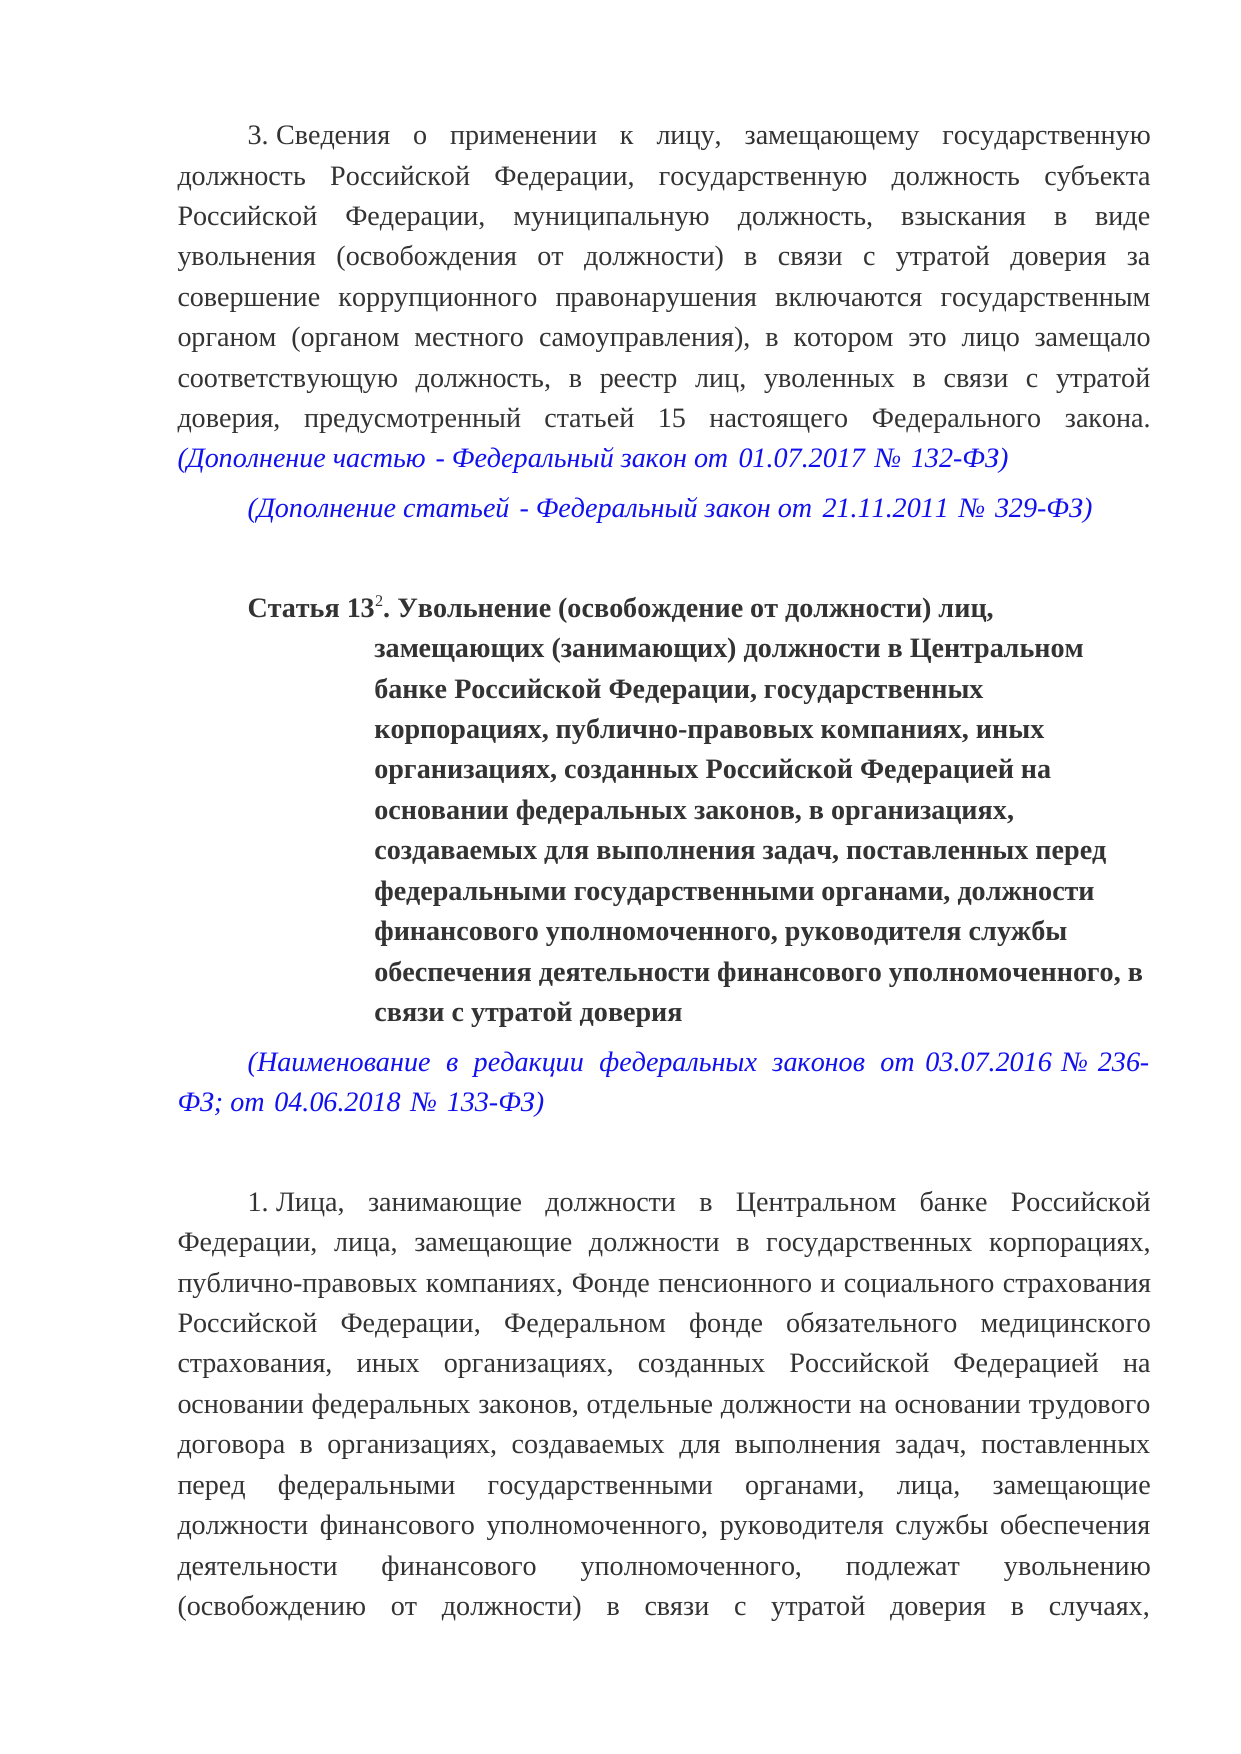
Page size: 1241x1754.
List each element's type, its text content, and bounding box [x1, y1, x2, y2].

text (Наименование в редакции федеральных законов от 03.07.2016 № 236-ФЗ; от 04.06.2018 № 133-ФЗ) [177, 1045, 1152, 1118]
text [177, 1185, 1152, 1621]
text (Дополнение статьей - Федеральный закон от 21.11.2011 № 329-ФЗ) [177, 491, 1152, 524]
text Статья 132. Увольнение (освобождение от должности) лиц, замещающих (занимающих) должности в Центральном банке Российской Федерации, государственных корпорациях, публично-правовых компаниях, иных организациях, созданных Российской Федерацией на основании федеральных законов, в организациях, создаваемых для выполнения задач, поставленных перед федеральными государственными органами, должности финансового уполномоченного, руководителя службы обеспечения деятельности финансового уполномоченного, в связи с утратой доверия [247, 591, 1152, 1027]
text 3. Сведения о применении к лицу, замещающему государственную должность Российской Федерации, государственную должность субъекта Российской Федерации, муниципальную должность, взыскания в виде увольнения (освобождения от должности) в связи с утратой доверия за совершение коррупционного правонарушения включаются государственным органом (органом местного самоуправления), в котором это лицо замещало соответствующую должность, в реестр лиц, уволенных в связи с утратой доверия, предусмотренный статьей 15 настоящего Федерального закона. (Дополнение частью - Федеральный закон от 01.07.2017 № 132-ФЗ) [177, 118, 1152, 474]
